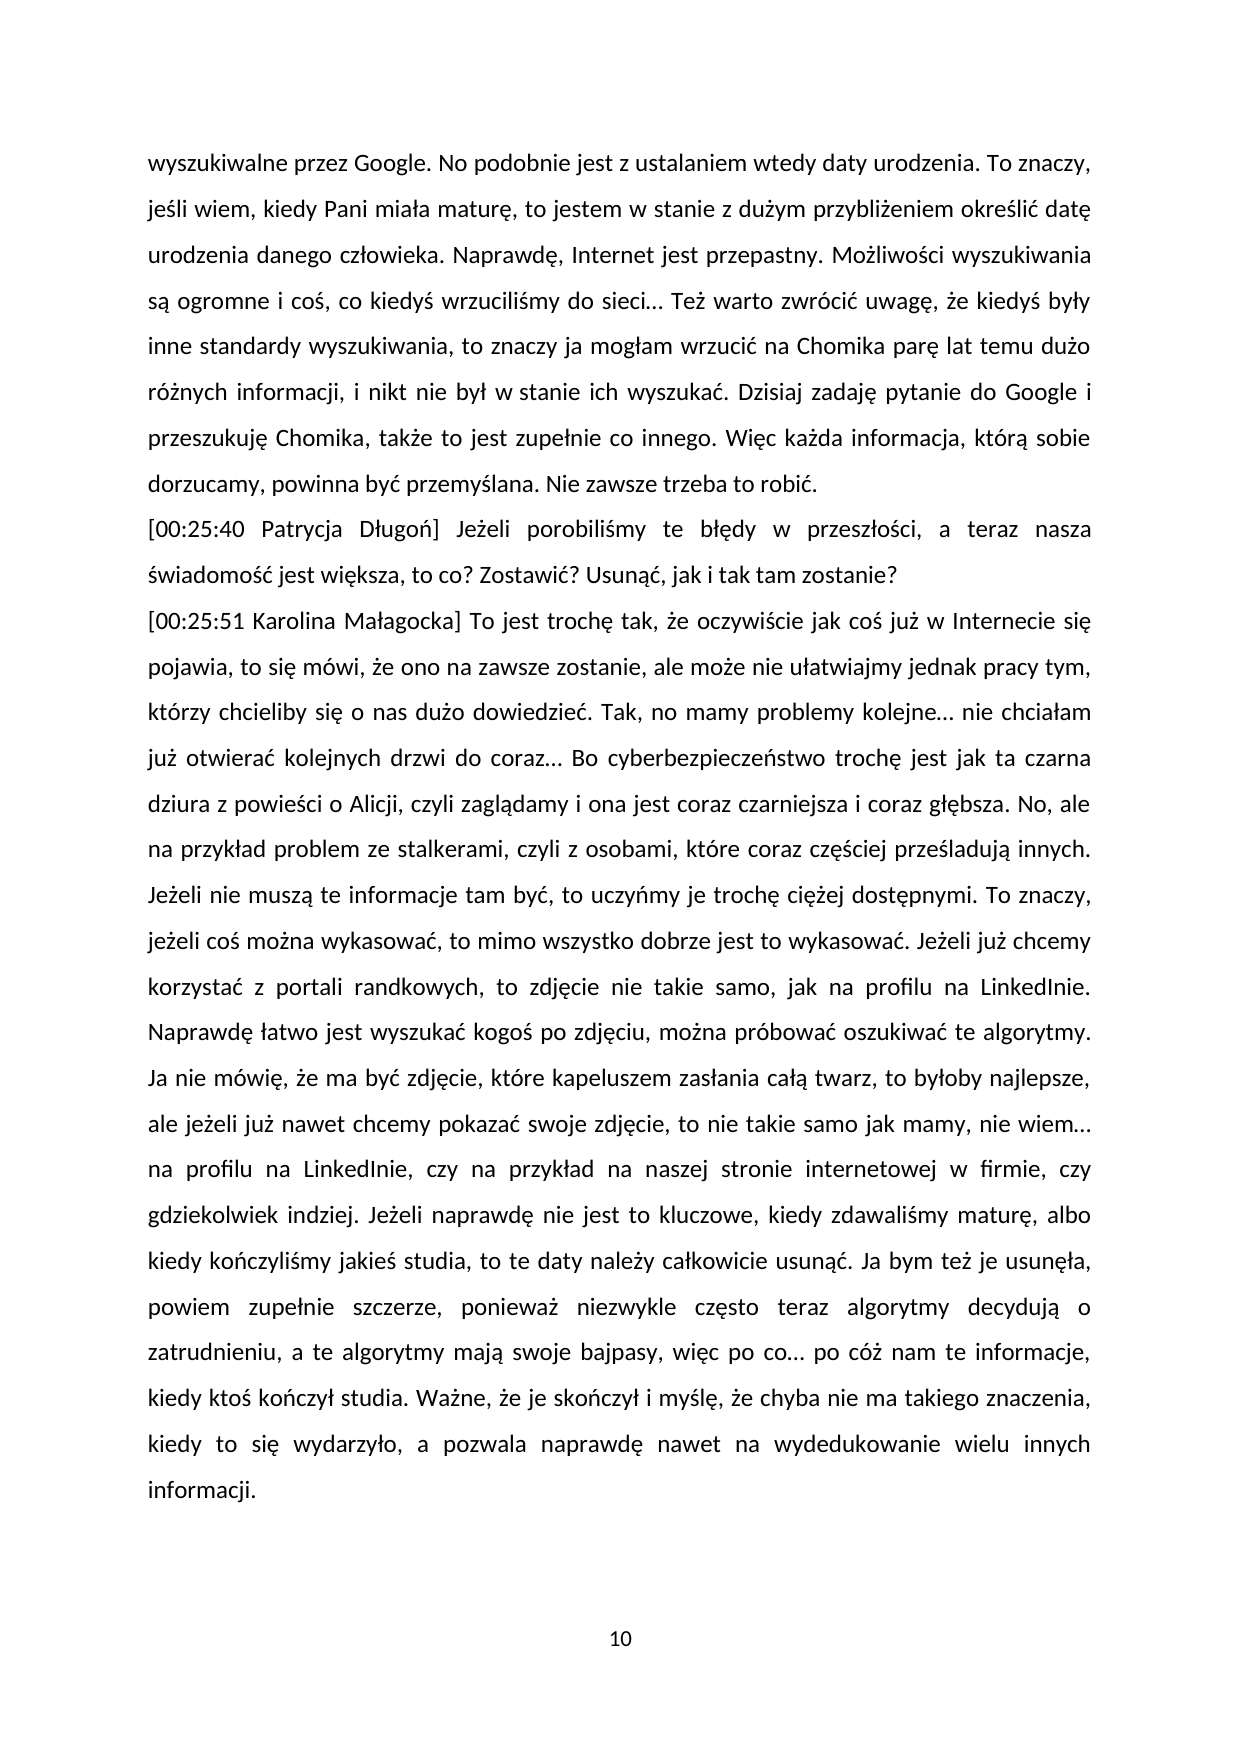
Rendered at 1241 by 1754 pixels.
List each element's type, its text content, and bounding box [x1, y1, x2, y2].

text [00:25:40 Patrycja Długoń] Jeżeli porobiliśmy te błędy w przeszłości, a teraz nasza świadomość jest większa, to co? Zostawić? Usunąć, jak i tak tam zostanie? [148, 513, 1093, 590]
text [148, 148, 1093, 498]
text [00:25:51 Karolina Małagocka] To jest trochę tak, że oczywiście jak coś już w Internecie się pojawia, to się mówi, że ono na zawsze zostanie, ale może nie ułatwiajmy jednak pracy tym, którzy chcieliby się o nas dużo dowiedzieć. Tak, no mamy problemy kolejne… nie chciałam już otwierać kolejnych drzwi do coraz… Bo cyberbezpieczeństwo trochę jest jak ta czarna dziura z powieści o Alicji, czyli zaglądamy i ona jest coraz czarniejsza i coraz głębsza. No, ale na przykład problem ze stalkerami, czyli z osobami, które coraz częściej prześladują innych. Jeżeli nie muszą te informacje tam być, to uczyńmy je trochę ciężej dostępnymi. To znaczy, jeżeli coś można wykasować, to mimo wszystko dobrze jest to wykasować. Jeżeli już chcemy korzystać z portali randkowych, to zdjęcie nie takie samo, jak na profilu na LinkedInie. Naprawdę łatwo jest wyszukać kogoś po zdjęciu, można próbować oszukiwać te algorytmy. Ja nie mówię, że ma być zdjęcie, które kapeluszem zasłania całą twarz, to byłoby najlepsze, ale jeżeli już nawet chcemy pokazać swoje zdjęcie, to nie takie samo jak mamy, nie wiem… na profilu na LinkedInie, czy na przykład na naszej stronie internetowej w firmie, czy gdziekolwiek indziej. Jeżeli naprawdę nie jest to kluczowe, kiedy zdawaliśmy maturę, albo kiedy kończyliśmy jakieś studia, to te daty należy całkowicie usunąć. Ja bym też je usunęła, powiem zupełnie szczerze, ponieważ niezwykle często teraz algorytmy decydują o zatrudnieniu, a te algorytmy mają swoje bajpasy, więc po co… po cóż nam te informacje, kiedy ktoś kończył studia. Ważne, że je skończył i myślę, że chyba nie ma takiego znaczenia, kiedy to się wydarzyło, a pozwala naprawdę nawet na wydedukowanie wielu innych informacji. [148, 605, 1093, 1504]
